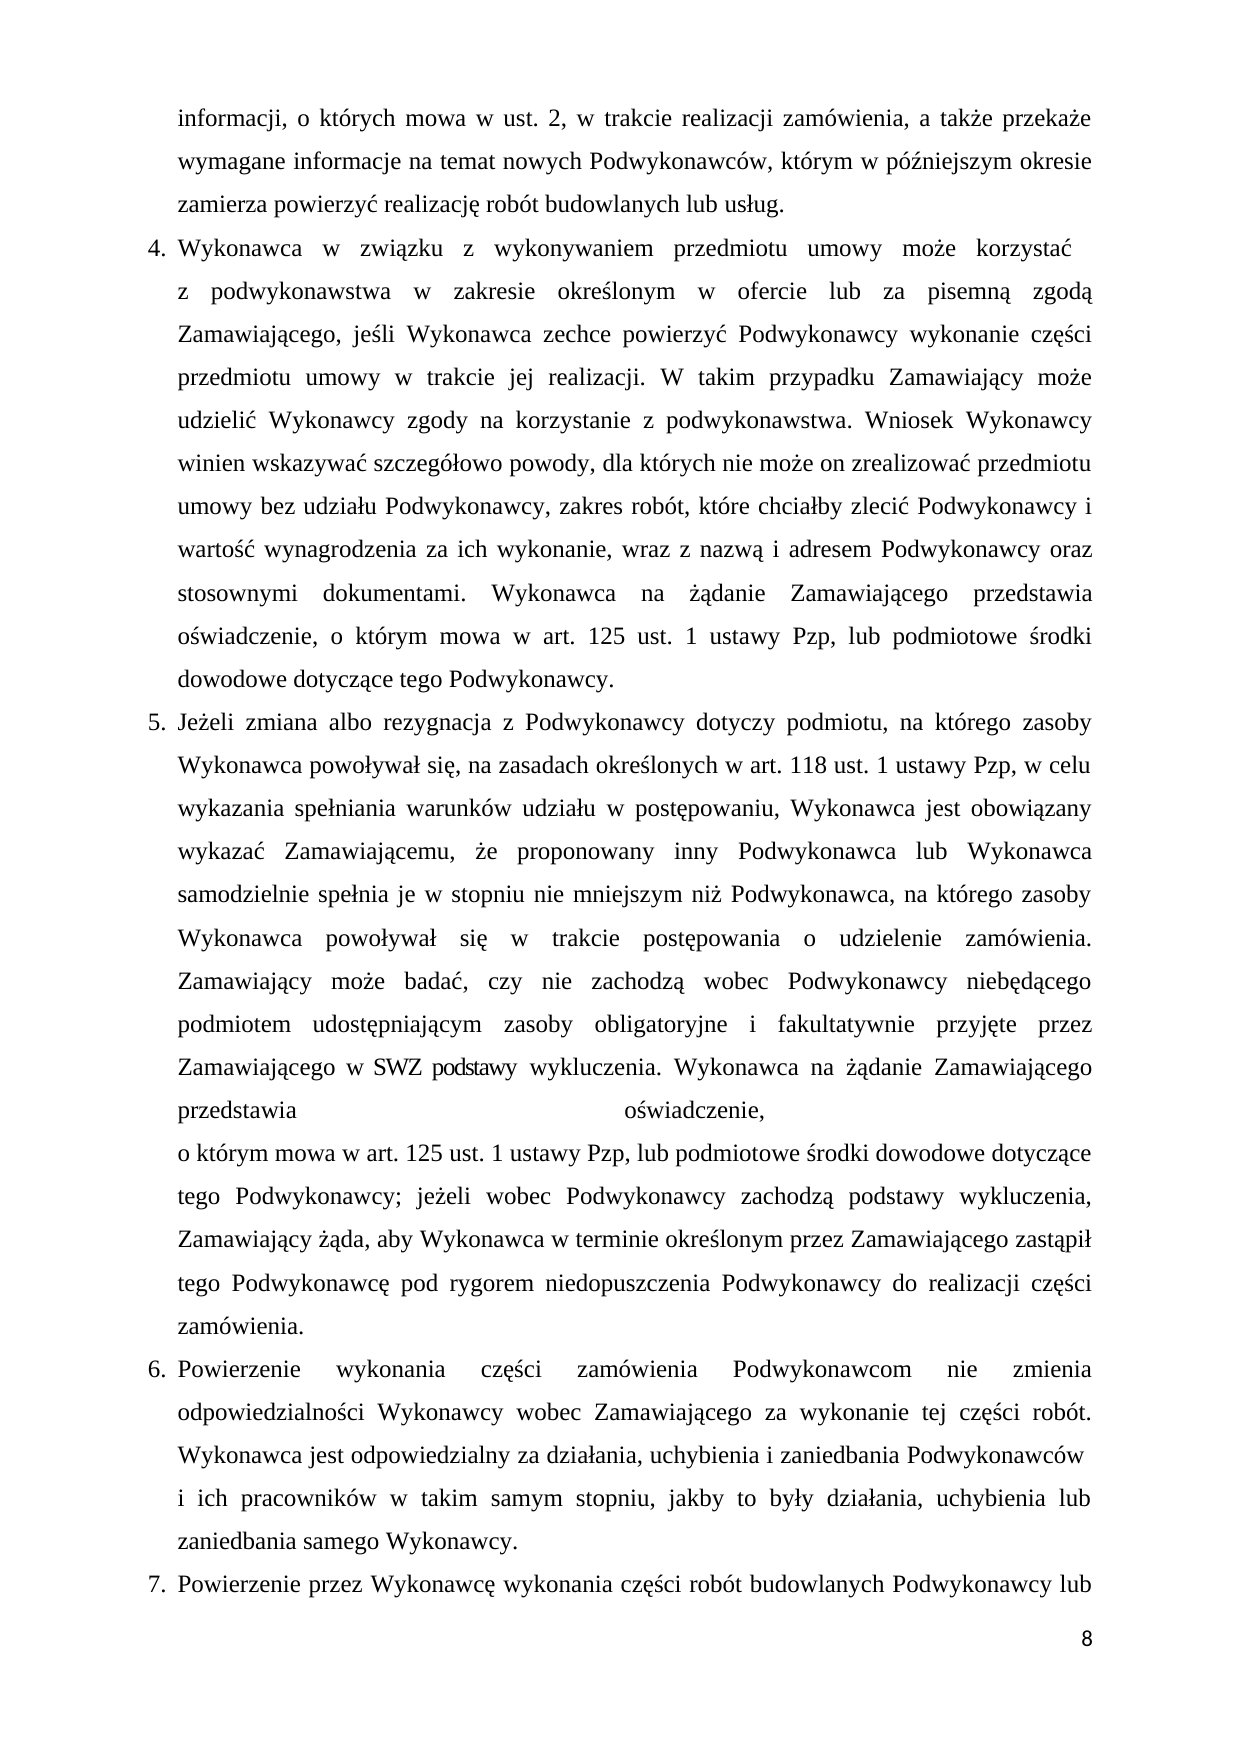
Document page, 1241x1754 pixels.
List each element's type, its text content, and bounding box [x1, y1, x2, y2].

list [148, 103, 1092, 218]
list Powierzenie wykonania części zamówienia Podwykonawcom nie zmienia odpowiedzialności Wykonawcy wobec Zamawiającego za wykonanie tej części robót. Wykonawca jest odpowiedzialny za działania, uchybienia i zaniedbania Podwykonawców i ich pracowników w takim samym stopniu, jakby to były działania, uchybienia lub zaniedbania samego Wykonawcy. [148, 1354, 1092, 1555]
list Jeżeli zmiana albo rezygnacja z Podwykonawcy dotyczy podmiotu, na którego zasoby Wykonawca powoływał się, na zasadach określonych w art. 118 ust. 1 ustawy Pzp, w celu wykazania spełniania warunków udziału w postępowaniu, Wykonawca jest obowiązany wykazać Zamawiającemu, że proponowany inny Podwykonawca lub Wykonawca samodzielnie spełnia je w stopniu nie mniejszym niż Podwykonawca, na którego zasoby Wykonawca powoływał się w trakcie postępowania o udzielenie zamówienia. Zamawiający może badać, czy nie zachodzą wobec Podwykonawcy niebędącego podmiotem udostępniającym zasoby obligatoryjne i fakultatywnie przyjęte przez Zamawiającego w SWZ podstawy wykluczenia. Wykonawca na żądanie Zamawiającego przedstawia oświadczenie, o którym mowa w art. 125 ust. 1 ustawy Pzp, lub podmiotowe środki dowodowe dotyczące tego Podwykonawcy; jeżeli wobec Podwykonawcy zachodzą podstawy wykluczenia, Zamawiający żąda, aby Wykonawca w terminie określonym przez Zamawiającego zastąpił tego Podwykonawcę pod rygorem niedopuszczenia Podwykonawcy do realizacji części zamówienia. [148, 707, 1092, 1339]
list Wykonawca w związku z wykonywaniem przedmiotu umowy może korzystać z podwykonawstwa w zakresie określonym w ofercie lub za pisemną zgodą Zamawiającego, jeśli Wykonawca zechce powierzyć Podwykonawcy wykonanie części przedmiotu umowy w trakcie jej realizacji. W takim przypadku Zamawiający może udzielić Wykonawcy zgody na korzystanie z podwykonawstwa. Wniosek Wykonawcy winien wskazywać szczegółowo powody, dla których nie może on zrealizować przedmiotu umowy bez udziału Podwykonawcy, zakres robót, które chciałby zlecić Podwykonawcy i wartość wynagrodzenia za ich wykonanie, wraz z nazwą i adresem Podwykonawcy oraz stosownymi dokumentami. Wykonawca na żądanie Zamawiającego przedstawia oświadczenie, o którym mowa w art. 125 ust. 1 ustawy Pzp, lub podmiotowe środki dowodowe dotyczące tego Podwykonawcy. [148, 233, 1092, 693]
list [148, 1569, 1092, 1598]
